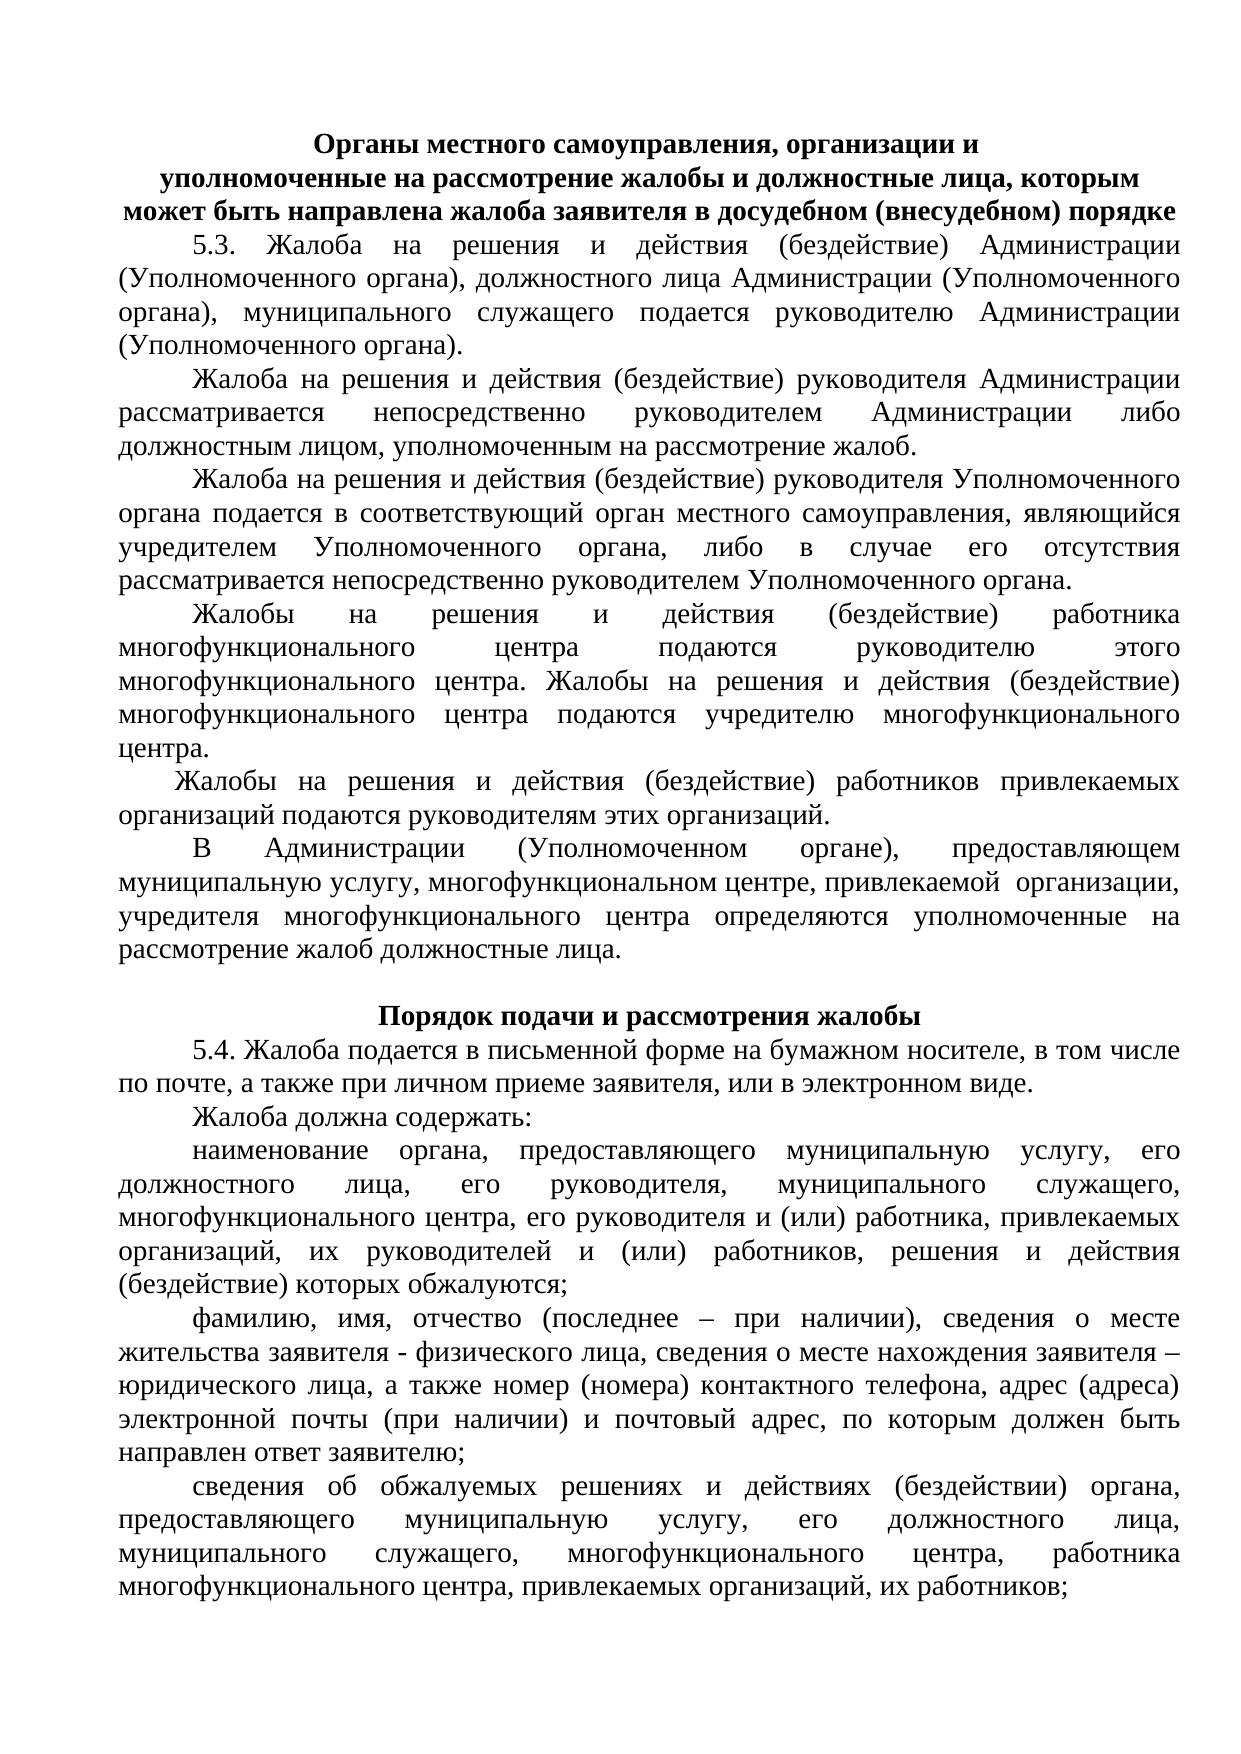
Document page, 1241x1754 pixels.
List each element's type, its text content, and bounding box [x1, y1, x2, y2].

text Жалобы на решения и действия (бездействие) работников привлекаемых организаций подаются руководителям этих организаций. [118, 763, 1181, 831]
text Жалоба на решения и действия (бездействие) руководителя Уполномоченного органа подается в соответствующий орган местного самоуправления, являющийся учредителем Уполномоченного органа, либо в случае его отсутствия рассматривается непосредственно руководителем Уполномоченного органа. [118, 462, 1181, 596]
text Жалоба должна содержать: [118, 1099, 1181, 1132]
text 5.3. Жалоба на решения и действия (бездействие) Администрации (Уполномоченного органа), должностного лица Администрации (Уполномоченного органа), муниципального служащего подается руководителю Администрации (Уполномоченного органа). [118, 227, 1181, 361]
text Органы местного самоуправления, организации и уполномоченные на рассмотрение жалобы и должностные лица, которым может быть направлена жалоба заявителя в досудебном (внесудебном) порядке [118, 126, 1181, 227]
text сведения об обжалуемых решениях и действиях (бездействии) органа, предоставляющего муниципальную услугу, его должностного лица, муниципального служащего, многофункционального центра, работника многофункционального центра, привлекаемых организаций, их работников; [118, 1468, 1181, 1602]
text Порядок подачи и рассмотрения жалобы [118, 998, 1181, 1032]
text фамилию, имя, отчество (последнее – при наличии), сведения о месте жительства заявителя - физического лица, сведения о месте нахождения заявителя – юридического лица, а также номер (номера) контактного телефона, адрес (адреса) электронной почты (при наличии) и почтовый адрес, по которым должен быть направлен ответ заявителю; [118, 1300, 1181, 1468]
text 5.4. Жалоба подается в письменной форме на бумажном носителе, в том числе по почте, а также при личном приеме заявителя, или в электронном виде. [118, 1032, 1181, 1099]
text Жалобы на решения и действия (бездействие) работника многофункционального центра подаются руководителю этого многофункционального центра. Жалобы на решения и действия (бездействие) многофункционального центра подаются учредителю многофункционального центра. [118, 596, 1181, 763]
text Жалоба на решения и действия (бездействие) руководителя Администрации рассматривается непосредственно руководителем Администрации либо должностным лицом, уполномоченным на рассмотрение жалоб. [118, 361, 1181, 462]
text В Администрации (Уполномоченном органе), предоставляющем муниципальную услугу, многофункциональном центре, привлекаемой организации, учредителя многофункционального центра определяются уполномоченные на рассмотрение жалоб должностные лица. [118, 831, 1181, 965]
text наименование органа, предоставляющего муниципальную услугу, его должностного лица, его руководителя, муниципального служащего, многофункционального центра, его руководителя и (или) работника, привлекаемых организаций, их руководителей и (или) работников, решения и действия (бездействие) которых обжалуются; [118, 1132, 1181, 1300]
